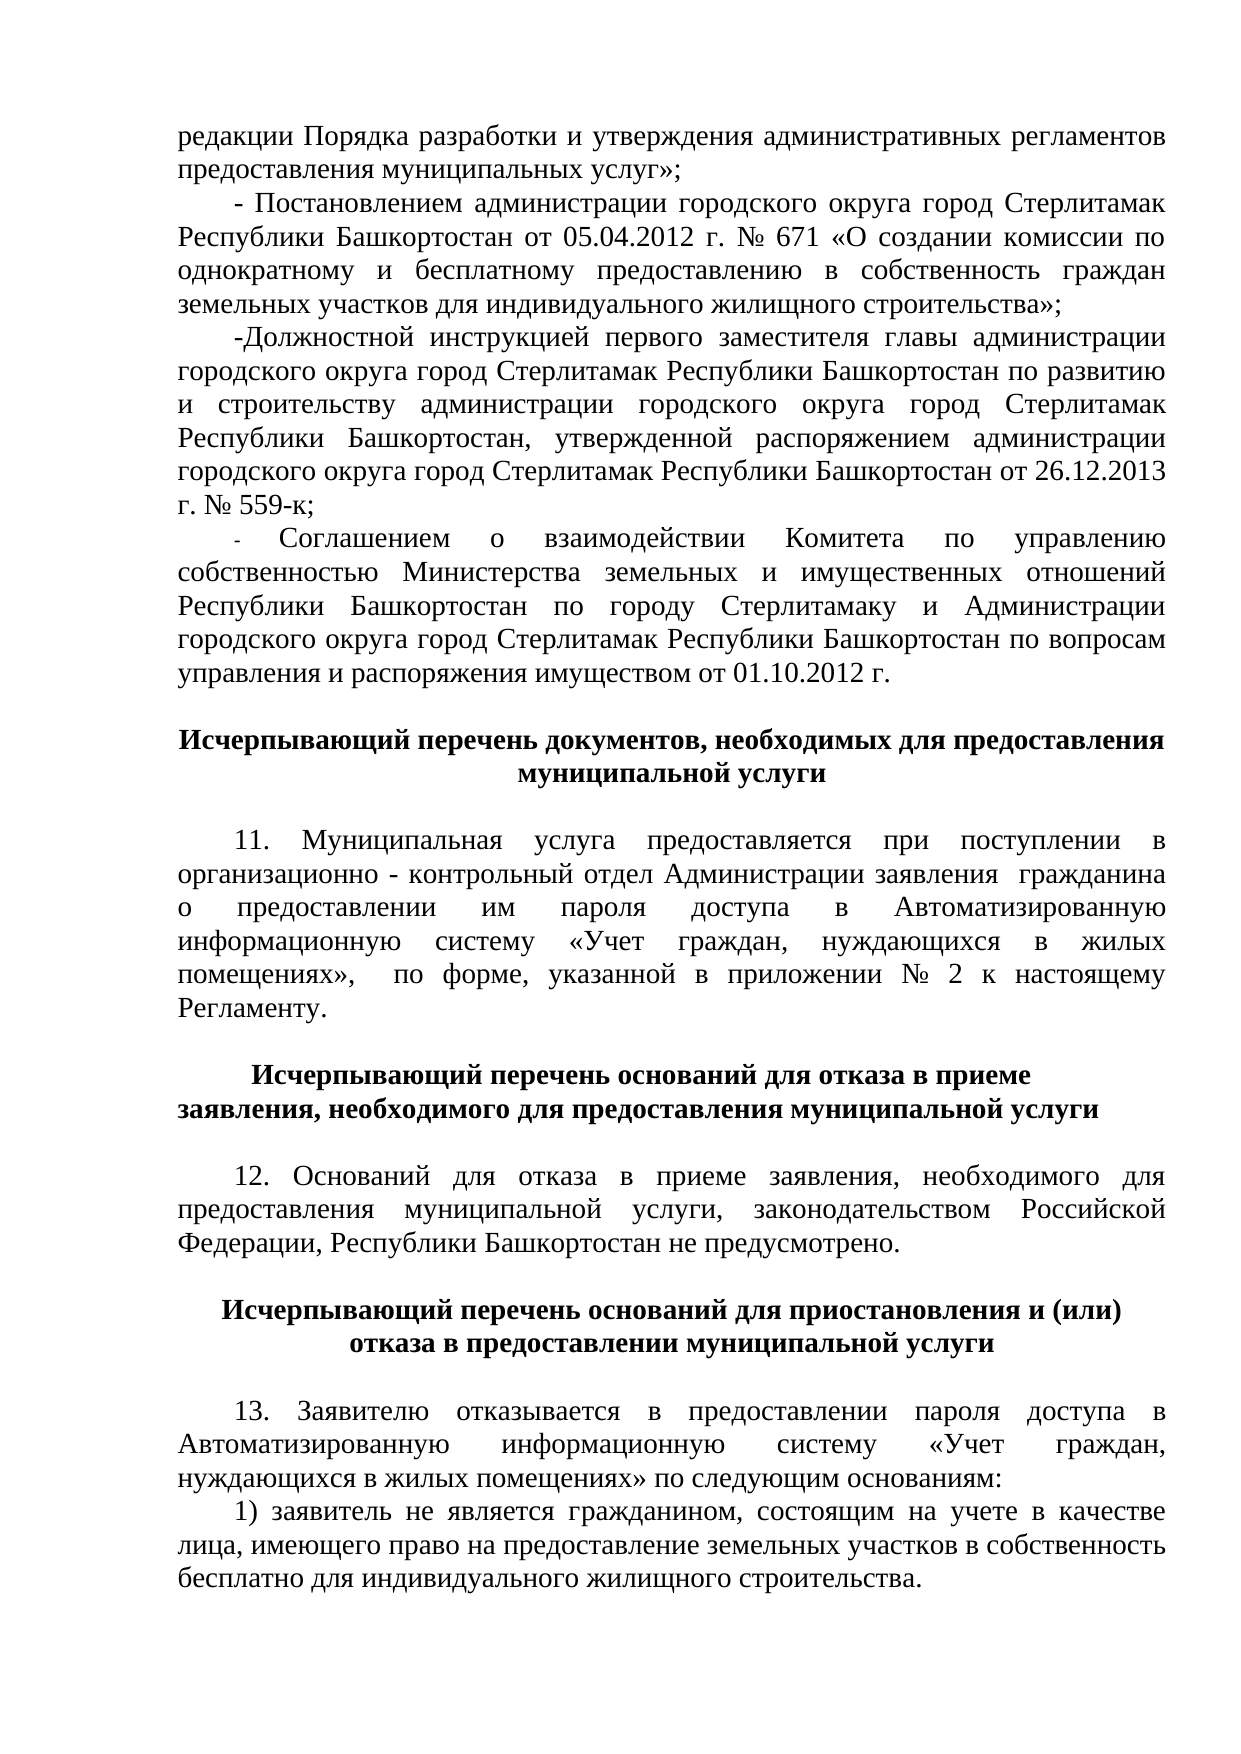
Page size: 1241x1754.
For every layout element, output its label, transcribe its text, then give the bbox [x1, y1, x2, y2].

text Исчерпывающий перечень документов, необходимых для предоставления муниципальной услуги [177, 722, 1167, 789]
text Исчерпывающий перечень оснований для отказа в приеме заявления, необходимого для предоставления муниципальной услуги [177, 1057, 1167, 1124]
text 12. Оснований для отказа в приеме заявления, необходимого для предоставления муниципальной услуги, законодательством Российской Федерации, Республики Башкортостан не предусмотрено. [177, 1158, 1167, 1258]
text 1) заявитель не является гражданином, состоящим на учете в качестве лица, имеющего право на предоставление земельных участков в собственность бесплатно для индивидуального жилищного строительства. [177, 1493, 1167, 1594]
text 13. Заявителю отказывается в предоставлении пароля доступа в Автоматизированную информационную систему «Учет граждан, нуждающихся в жилых помещениях» по следующим основаниям: [177, 1393, 1167, 1493]
text - Соглашением о взаимодействии Комитета по управлению собственностью Министерства земельных и имущественных отношений Республики Башкортостан по городу Стерлитамаку и Администрации городского округа город Стерлитамак Республики Башкортостан по вопросам управления и распоряжения имуществом от 01.10.2012 г. [177, 521, 1167, 688]
text 11. Муниципальная услуга предоставляется при поступлении в организационно - контрольный отдел Администрации заявления гражданина о предоставлении им пароля доступа в Автоматизированную информационную систему «Учет граждан, нуждающихся в жилых помещениях», по форме, указанной в приложении № 2 к настоящему Регламенту. [177, 822, 1167, 1024]
text - Постановлением администрации городского округа город Стерлитамак Республики Башкортостан от 05.04.2012 г. № 671 «О создании комиссии по однократному и бесплатному предоставлению в собственность граждан земельных участков для индивидуального жилищного строительства»; [177, 185, 1167, 319]
text Исчерпывающий перечень оснований для приостановления и (или) отказа в предоставлении муниципальной услуги [177, 1292, 1167, 1359]
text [177, 118, 1167, 185]
text -Должностной инструкцией первого заместителя главы администрации городского округа город Стерлитамак Республики Башкортостан по развитию и строительству администрации городского округа город Стерлитамак Республики Башкортостан, утвержденной распоряжением администрации городского округа город Стерлитамак Республики Башкортостан от 26.12.2013 г. № 559-к; [177, 319, 1167, 521]
